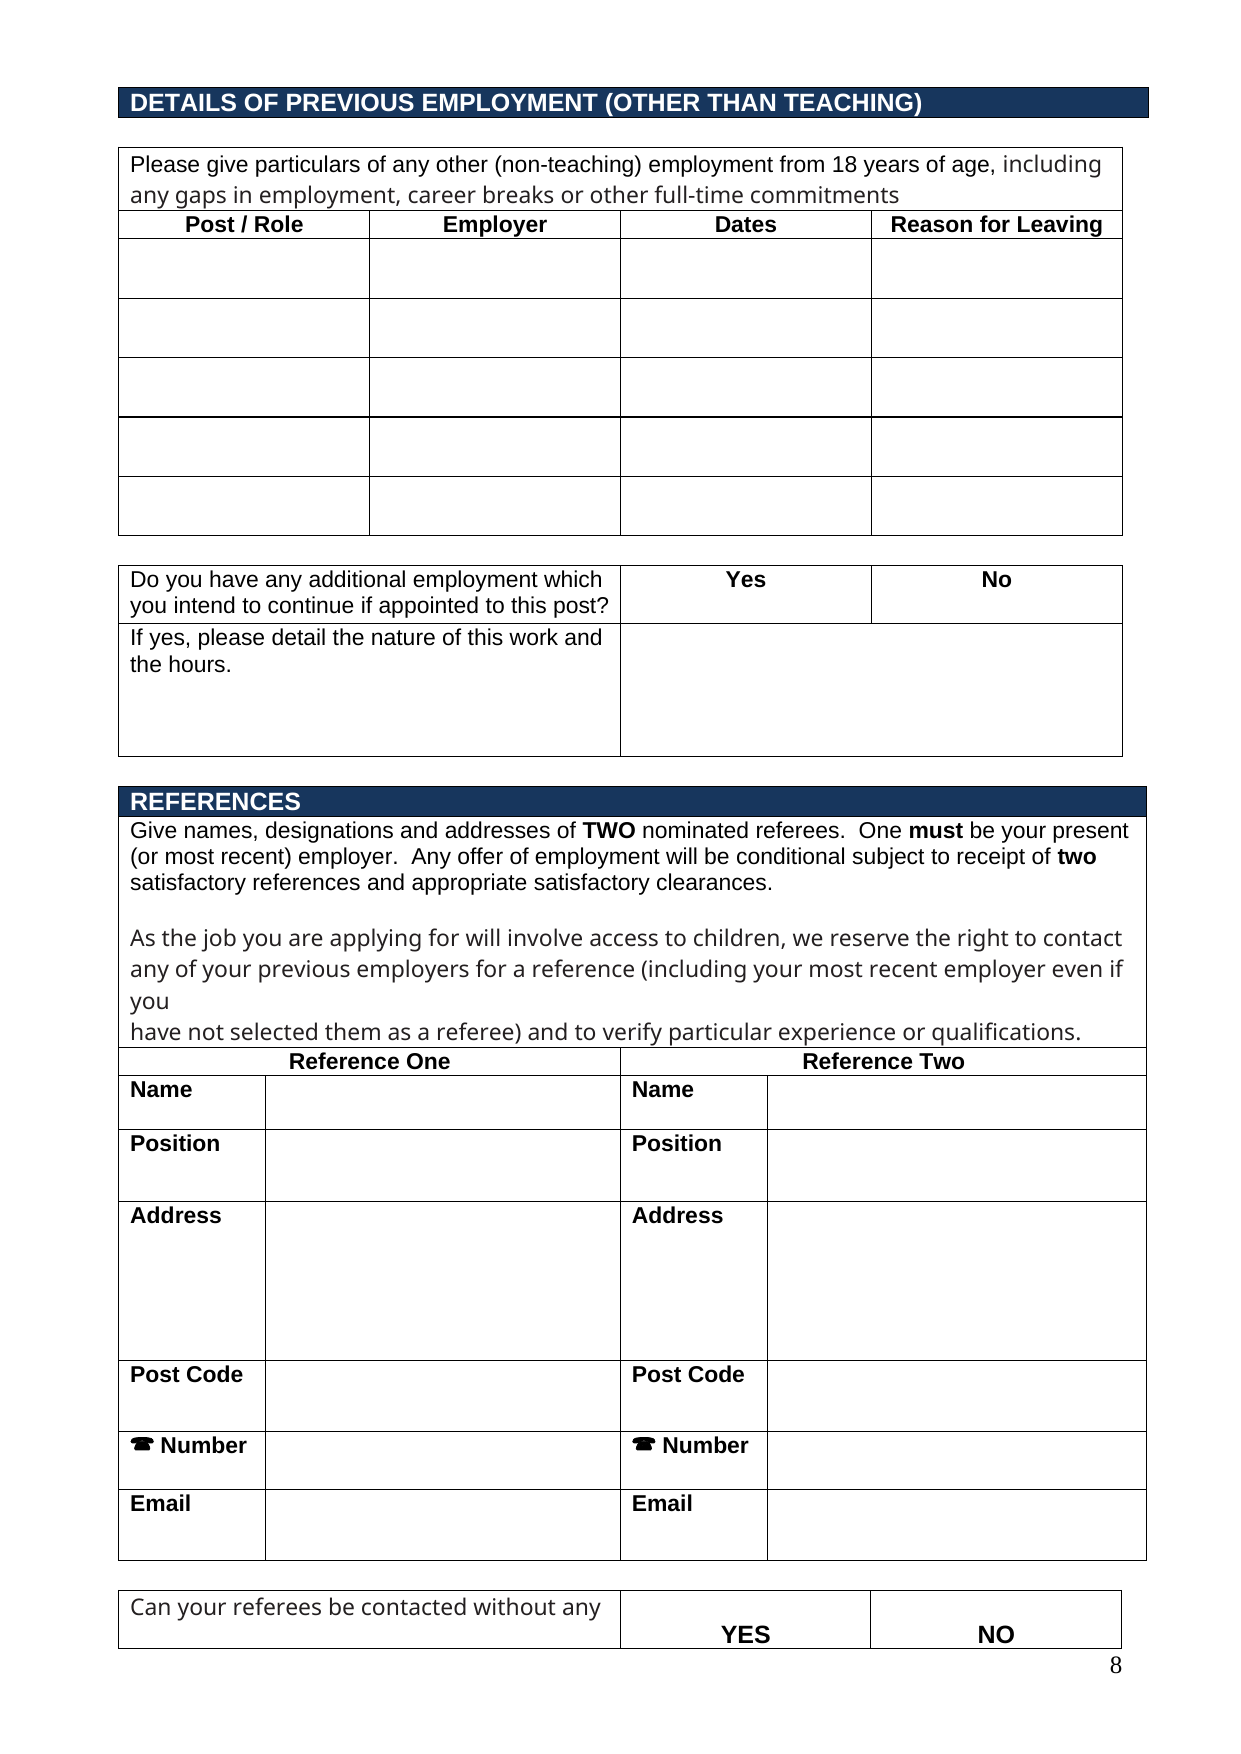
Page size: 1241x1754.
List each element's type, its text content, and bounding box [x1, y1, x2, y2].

table_cell [119, 239, 369, 298]
table_cell Reference One [119, 1048, 620, 1075]
table_cell Name [119, 1076, 265, 1129]
table_cell Employer [370, 211, 620, 238]
table_header Yes [621, 566, 871, 623]
table_cell [266, 1076, 620, 1129]
table_cell Position [621, 1130, 767, 1201]
table_cell [768, 1361, 1146, 1431]
table_cell Post Code [119, 1361, 265, 1431]
table_cell [768, 1130, 1146, 1201]
table_cell Reference Two [621, 1048, 1146, 1075]
table_cell Email [621, 1490, 767, 1560]
table_cell Number [621, 1432, 767, 1489]
table_cell [119, 299, 369, 357]
table_cell [872, 477, 1122, 535]
table_cell [872, 239, 1122, 298]
table_header No [872, 566, 1122, 623]
table_cell [872, 358, 1122, 416]
table_cell [621, 418, 871, 476]
table_header Please give particulars of any other (non-teaching) employment from 18 years of age, including any gaps in employment, career breaks or other full-time commitments [119, 148, 1122, 210]
table_cell [119, 418, 369, 476]
table_cell Number [119, 1432, 265, 1489]
table_cell [370, 299, 620, 357]
table_cell [370, 477, 620, 535]
table_header REFERENCES [119, 787, 1146, 816]
table_cell [119, 358, 369, 416]
table_cell [621, 299, 871, 357]
table_cell [370, 239, 620, 298]
table_header DETAILS OF PREVIOUS EMPLOYMENT (OTHER THAN TEACHING) [119, 88, 1148, 117]
table_cell [621, 358, 871, 416]
table_cell [872, 299, 1122, 357]
table_cell If yes, please detail the nature of this work and the hours. [119, 624, 620, 756]
table_cell [370, 358, 620, 416]
table_cell Dates [621, 211, 871, 238]
table_cell Address [621, 1202, 767, 1360]
table_cell [370, 418, 620, 476]
table_cell [768, 1076, 1146, 1129]
table_cell Email [119, 1490, 265, 1560]
table_cell [266, 1361, 620, 1431]
table_cell Address [119, 1202, 265, 1360]
table_cell Reason for Leaving [872, 211, 1122, 238]
table_cell Give names, designations and addresses of TWO nominated referees. One must be your present (or most recent) employer. Any offer of employment will be conditional subject to receipt of two satisfactory references and appropriate satisfactory clearances. As the job you are applying for will involve access to children, we reserve the right to contact any of your previous employers for a reference (including your most recent employer even if you have not selected them as a referee) and to verify particular experience or qualifications. [119, 817, 1146, 1047]
table_cell Post Code [621, 1361, 767, 1431]
table_cell [266, 1202, 620, 1360]
table_cell [266, 1432, 620, 1489]
table_header NO [871, 1591, 1121, 1648]
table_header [119, 1591, 620, 1648]
table_cell [266, 1130, 620, 1201]
table_cell [621, 239, 871, 298]
table_cell Post / Role [119, 211, 369, 238]
table_cell [266, 1490, 620, 1560]
table_header Do you have any additional employment which you intend to continue if appointed to this post? [119, 566, 620, 623]
table_cell [621, 624, 1122, 756]
table_cell Name [621, 1076, 767, 1129]
table_cell [621, 477, 871, 535]
table_cell [768, 1490, 1146, 1560]
table_header YES [621, 1591, 870, 1648]
table_cell [768, 1432, 1146, 1489]
table_cell [872, 418, 1122, 476]
table_cell [119, 477, 369, 535]
table_cell Position [119, 1130, 265, 1201]
table_cell [768, 1202, 1146, 1360]
